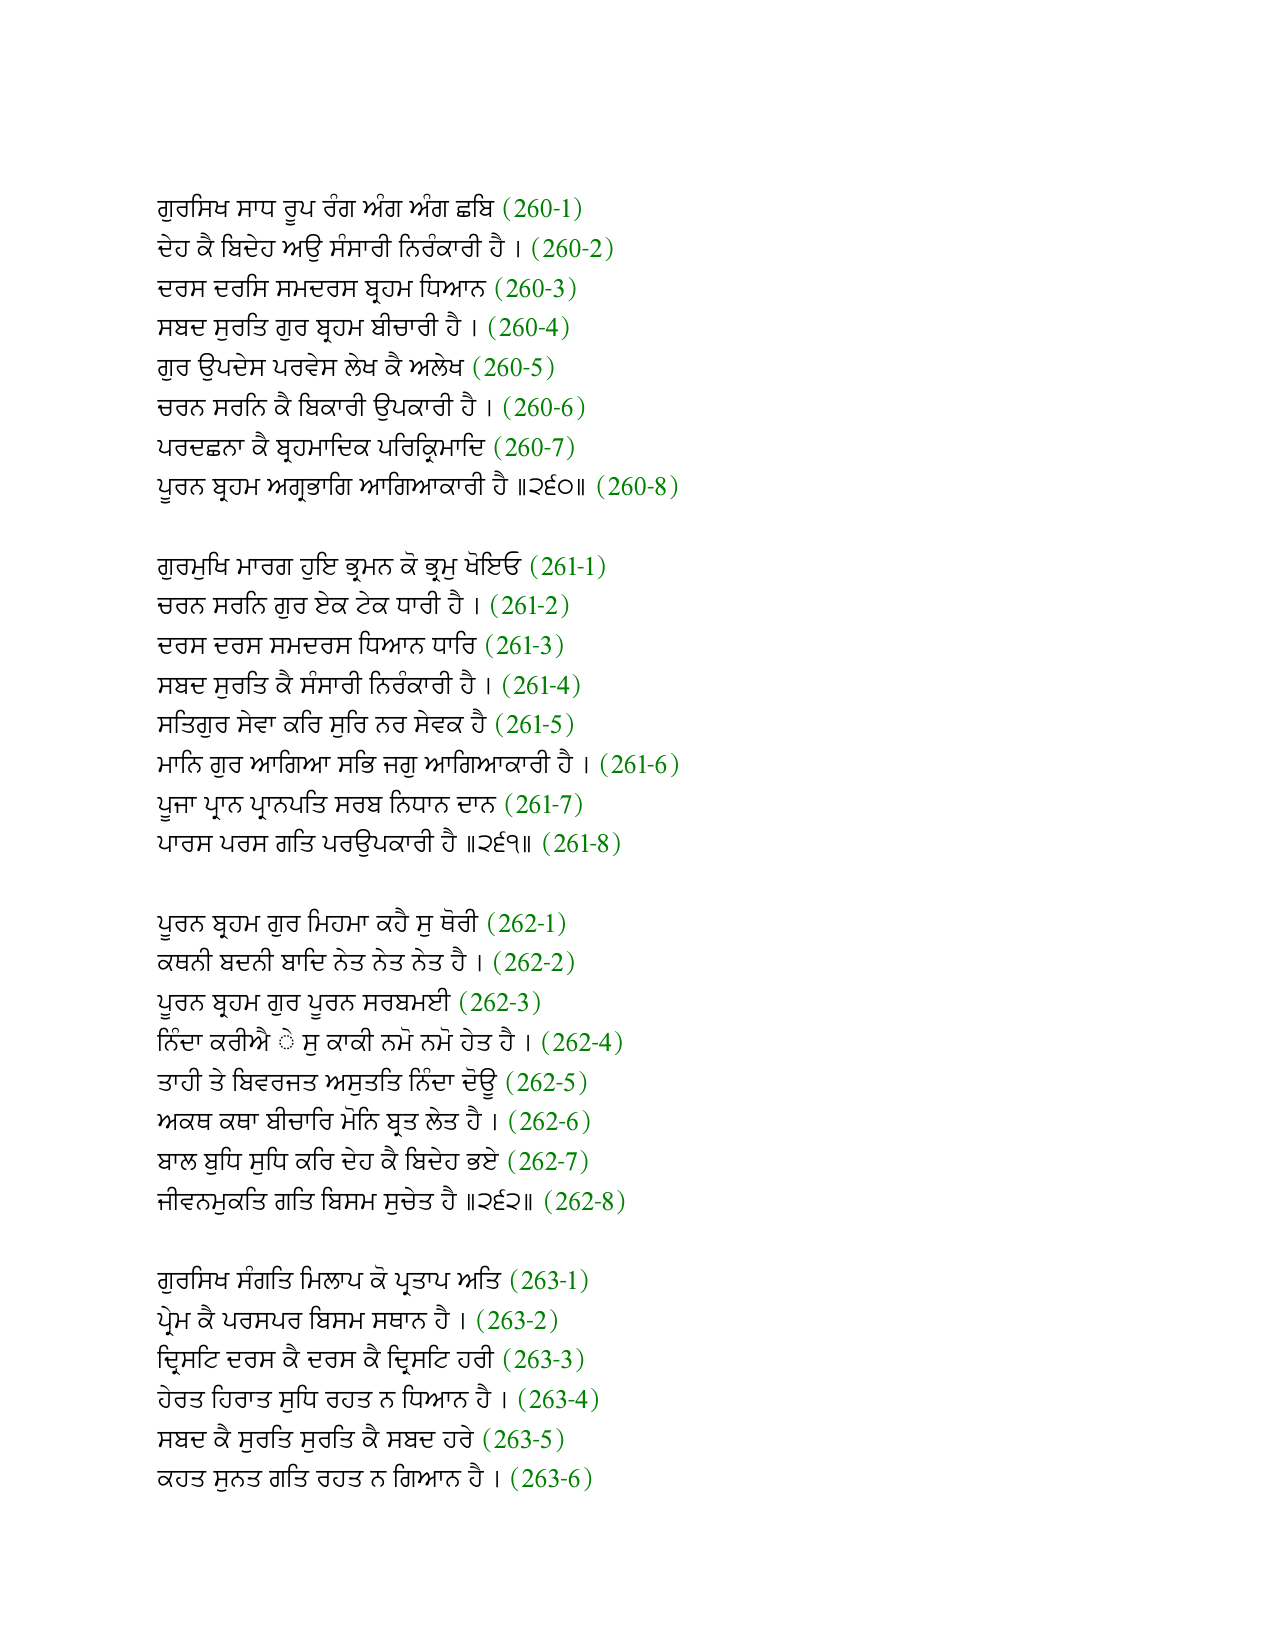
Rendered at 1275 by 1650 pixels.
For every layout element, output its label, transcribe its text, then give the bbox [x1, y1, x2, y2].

text ਗੁਰਸਿਖ ਸੰਗਤਿ ਮਿਲਾਪ ਕੋ ਪ੍ਰਤਾਪ ਅਤਿ (263-1) [150, 1261, 1125, 1301]
text ਅਕਥ ਕਥਾ ਬੀਚਾਰਿ ਮੋਨਿ ਬ੍ਰਤ ਲੇਤ ਹੈ । (262-6) [150, 1102, 1125, 1142]
text ਸਤਿਗੁਰ ਸੇਵਾ ਕਰਿ ਸੁਰਿ ਨਰ ਸੇਵਕ ਹੈ (261-5) [150, 706, 1125, 745]
text ਦੇਹ ਕੈ ਬਿਦੇਹ ਅਉ ਸੰਸਾਰੀ ਨਿਰੰਕਾਰੀ ਹੈ । (260-2) [150, 229, 1125, 269]
text ਗੁਰ ਉਪਦੇਸ ਪਰਵੇਸ ਲੇਖ ਕੈ ਅਲੇਖ (260-5) [150, 348, 1125, 388]
text ਸਬਦ ਸੁਰਤਿ ਗੁਰ ਬ੍ਰਹਮ ਬੀਚਾਰੀ ਹੈ । (260-4) [150, 309, 1125, 348]
text ਤਾਹੀ ਤੇ ਬਿਵਰਜਤ ਅਸੁਤਤਿ ਨਿੰਦਾ ਦੋਊ (262-5) [150, 1063, 1125, 1102]
text ਹੇਰਤ ਹਿਰਾਤ ਸੁਧਿ ਰਹਤ ਨ ਧਿਆਨ ਹੈ । (263-4) [150, 1380, 1125, 1420]
text ਪ੍ਰੇਮ ਕੈ ਪਰਸਪਰ ਬਿਸਮ ਸਥਾਨ ਹੈ । (263-2) [150, 1301, 1125, 1341]
text ਪੂਰਨ ਬ੍ਰਹਮ ਅਗ੍ਰਭਾਗਿ ਆਗਿਆਕਾਰੀ ਹੈ ॥੨੬੦॥ (260-8) [150, 467, 1125, 507]
text ਪੂਜਾ ਪ੍ਰਾਨ ਪ੍ਰਾਨਪਤਿ ਸਰਬ ਨਿਧਾਨ ਦਾਨ (261-7) [150, 785, 1125, 825]
text ਨਿੰਦਾ ਕਰੀਐ ੇ ਸੁ ਕਾਕੀ ਨਮੋ ਨਮੋ ਹੇਤ ਹੈ । (262-4) [150, 1023, 1125, 1063]
text ਗੁਰਮੁਖਿ ਮਾਰਗ ਹੁਇ ਭ੍ਰਮਨ ਕੋ ਭ੍ਰਮੁ ਖੋਇਓ (261-1) [150, 547, 1125, 587]
text ਕਹਤ ਸੁਨਤ ਗਤਿ ਰਹਤ ਨ ਗਿਆਨ ਹੈ । (263-6) [150, 1460, 1125, 1499]
text ਸਬਦ ਸੁਰਤਿ ਕੈ ਸੰਸਾਰੀ ਨਿਰੰਕਾਰੀ ਹੈ । (261-4) [150, 666, 1125, 706]
text ਪਾਰਸ ਪਰਸ ਗਤਿ ਪਰਉਪਕਾਰੀ ਹੈ ॥੨੬੧॥ (261-8) [150, 825, 1125, 864]
text ਸਬਦ ਕੈ ਸੁਰਤਿ ਸੁਰਤਿ ਕੈ ਸਬਦ ਹਰੇ (263-5) [150, 1420, 1125, 1460]
text ਪੂਰਨ ਬ੍ਰਹਮ ਗੁਰ ਮਿਹਮਾ ਕਹੈ ਸੁ ਥੋਰੀ (262-1) [150, 904, 1125, 944]
text ਦ੍ਰਿਸਟਿ ਦਰਸ ਕੈ ਦਰਸ ਕੈ ਦ੍ਰਿਸਟਿ ਹਰੀ (263-3) [150, 1341, 1125, 1380]
text ਚਰਨ ਸਰਨਿ ਗੁਰ ਏਕ ਟੇਕ ਧਾਰੀ ਹੈ । (261-2) [150, 587, 1125, 626]
text ਚਰਨ ਸਰਨਿ ਕੈ ਬਿਕਾਰੀ ਉਪਕਾਰੀ ਹੈ । (260-6) [150, 388, 1125, 428]
text ਜੀਵਨਮੁਕਤਿ ਗਤਿ ਬਿਸਮ ਸੁਚੇਤ ਹੈ ॥੨੬੨॥ (262-8) [150, 1182, 1125, 1222]
text ਕਥਨੀ ਬਦਨੀ ਬਾਦਿ ਨੇਤ ਨੇਤ ਨੇਤ ਹੈ । (262-2) [150, 944, 1125, 983]
text ਗੁਰਸਿਖ ਸਾਧ ਰੂਪ ਰੰਗ ਅੰਗ ਅੰਗ ਛਬਿ (260-1) [150, 190, 1125, 229]
text ਦਰਸ ਦਰਸ ਸਮਦਰਸ ਧਿਆਨ ਧਾਰਿ (261-3) [150, 626, 1125, 666]
text ਪੂਰਨ ਬ੍ਰਹਮ ਗੁਰ ਪੂਰਨ ਸਰਬਮਈ (262-3) [150, 983, 1125, 1023]
text ਦਰਸ ਦਰਸਿ ਸਮਦਰਸ ਬ੍ਰਹਮ ਧਿਆਨ (260-3) [150, 269, 1125, 309]
text ਬਾਲ ਬੁਧਿ ਸੁਧਿ ਕਰਿ ਦੇਹ ਕੈ ਬਿਦੇਹ ਭਏ (262-7) [150, 1142, 1125, 1182]
text ਪਰਦਛਨਾ ਕੈ ਬ੍ਰਹਮਾਦਿਕ ਪਰਿਕ੍ਰਿਮਾਦਿ (260-7) [150, 428, 1125, 467]
text ਮਾਨਿ ਗੁਰ ਆਗਿਆ ਸਭਿ ਜਗੁ ਆਗਿਆਕਾਰੀ ਹੈ । (261-6) [150, 745, 1125, 785]
